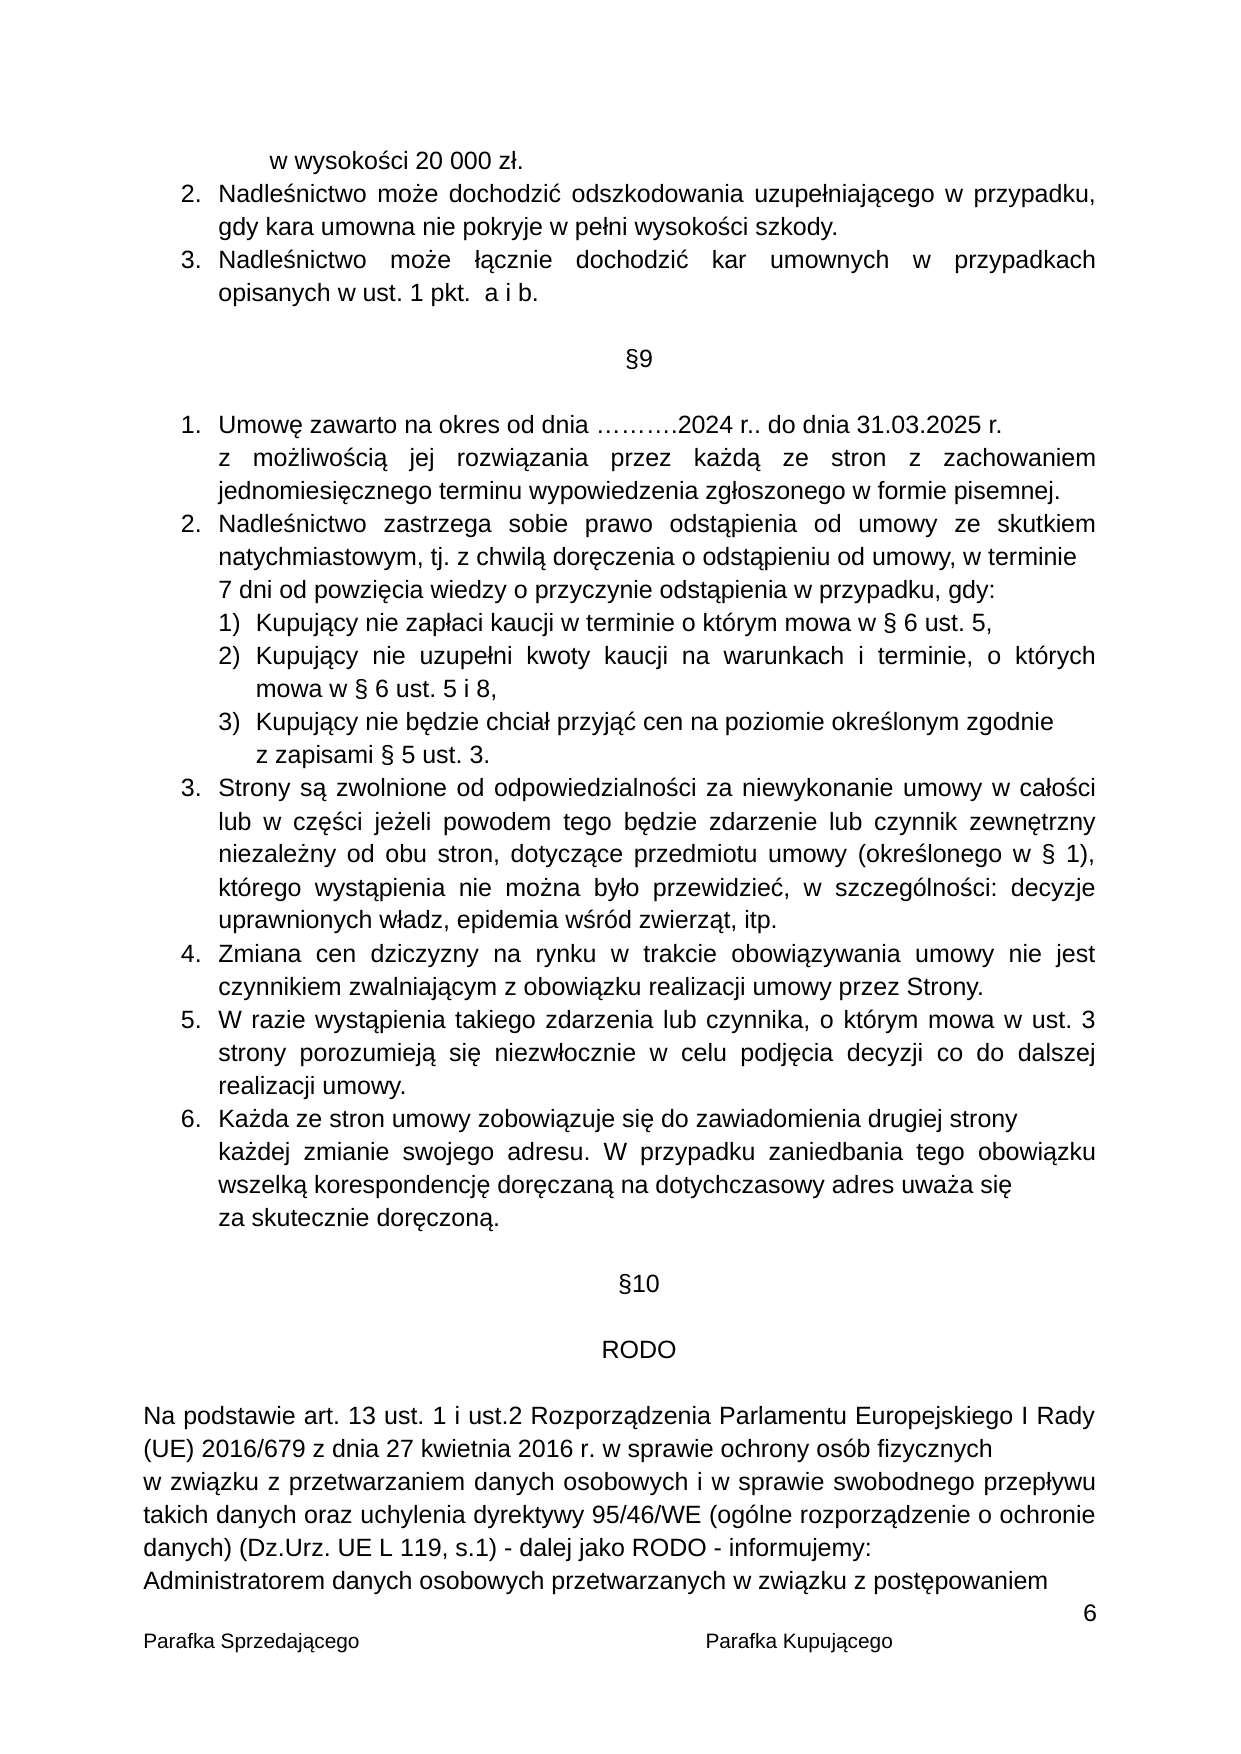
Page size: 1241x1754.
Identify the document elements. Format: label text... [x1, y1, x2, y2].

list Kupujący nie uzupełni kwoty kaucji na warunkach i terminie, o których mowa w § 6 ust. 5 i 8, [218, 641, 1097, 703]
list Nadleśnictwo może łącznie dochodzić kar umownych w przypadkach opisanych w ust. 1 pkt. a i b. [181, 245, 1097, 307]
list 7 dni od powzięcia wiedzy o przyczynie odstąpienia w przypadku, gdy: [218, 575, 1097, 604]
list Każda ze stron umowy zobowiązuje się do zawiadomienia drugiej strony [181, 1104, 1097, 1132]
list Strony są zwolnione od odpowiedzialności za niewykonanie umowy w całości lub w części jeżeli powodem tego będzie zdarzenie lub czynnik zewnętrzny niezależny od obu stron, dotyczące przedmiotu umowy (określonego w § 1), którego wystąpienia nie można było przewidzieć, w szczególności: decyzje uprawnionych władz, epidemia wśród zwierząt, itp. [181, 773, 1097, 934]
list Kupujący nie zapłaci kaucji w terminie o którym mowa w § 6 ust. 5, [218, 608, 1097, 637]
text §10 [181, 1269, 1097, 1297]
text Na podstawie art. 13 ust. 1 i ust.2 Rozporządzenia Parlamentu Europejskiego I Rady (UE) 2016/679 z dnia 27 kwietnia 2016 r. w sprawie ochrony osób fizycznych [143, 1401, 1097, 1463]
list Nadleśnictwo może dochodzić odszkodowania uzupełniającego w przypadku, gdy kara umowna nie pokryje w pełni wysokości szkody. [181, 179, 1097, 241]
list z możliwością jej rozwiązania przez każdą ze stron z zachowaniem jednomiesięcznego terminu wypowiedzenia zgłoszonego w formie pisemnej. [218, 443, 1097, 505]
text w związku z przetwarzaniem danych osobowych i w sprawie swobodnego przepływu takich danych oraz uchylenia dyrektywy 95/46/WE (ogólne rozporządzenie o ochronie danych) (Dz.Urz. UE L 119, s.1) - dalej jako RODO - informujemy: [143, 1467, 1097, 1562]
text Administratorem danych osobowych przetwarzanych w związku z postępowaniem [143, 1566, 1097, 1595]
list Umowę zawarto na okres od dnia ……….2024 r.. do dnia 31.03.2025 r. [181, 410, 1097, 439]
list W razie wystąpienia takiego zdarzenia lub czynnika, o którym mowa w ust. 3 strony porozumieją się niezwłocznie w celu podjęcia decyzji co do dalszej realizacji umowy. [181, 1004, 1097, 1099]
text §9 [181, 344, 1097, 373]
list każdej zmianie swojego adresu. W przypadku zaniedbania tego obowiązku wszelką korespondencję doręczaną na dotychczasowy adres uważa się [218, 1137, 1097, 1198]
list za skutecznie doręczoną. [218, 1203, 1097, 1231]
list Zmiana cen dziczyzny na rynku w trakcie obowiązywania umowy nie jest czynnikiem zwalniającym z obowiązku realizacji umowy przez Strony. [181, 938, 1097, 1000]
list w wysokości 20 000 zł. [256, 146, 1097, 175]
list Kupujący nie będzie chciał przyjąć cen na poziomie określonym zgodnie [218, 707, 1097, 736]
text RODO [181, 1335, 1097, 1363]
list Nadleśnictwo zastrzega sobie prawo odstąpienia od umowy ze skutkiem natychmiastowym, tj. z chwilą doręczenia o odstąpieniu od umowy, w terminie [181, 509, 1097, 571]
list z zapisami § 5 ust. 3. [256, 740, 1097, 769]
